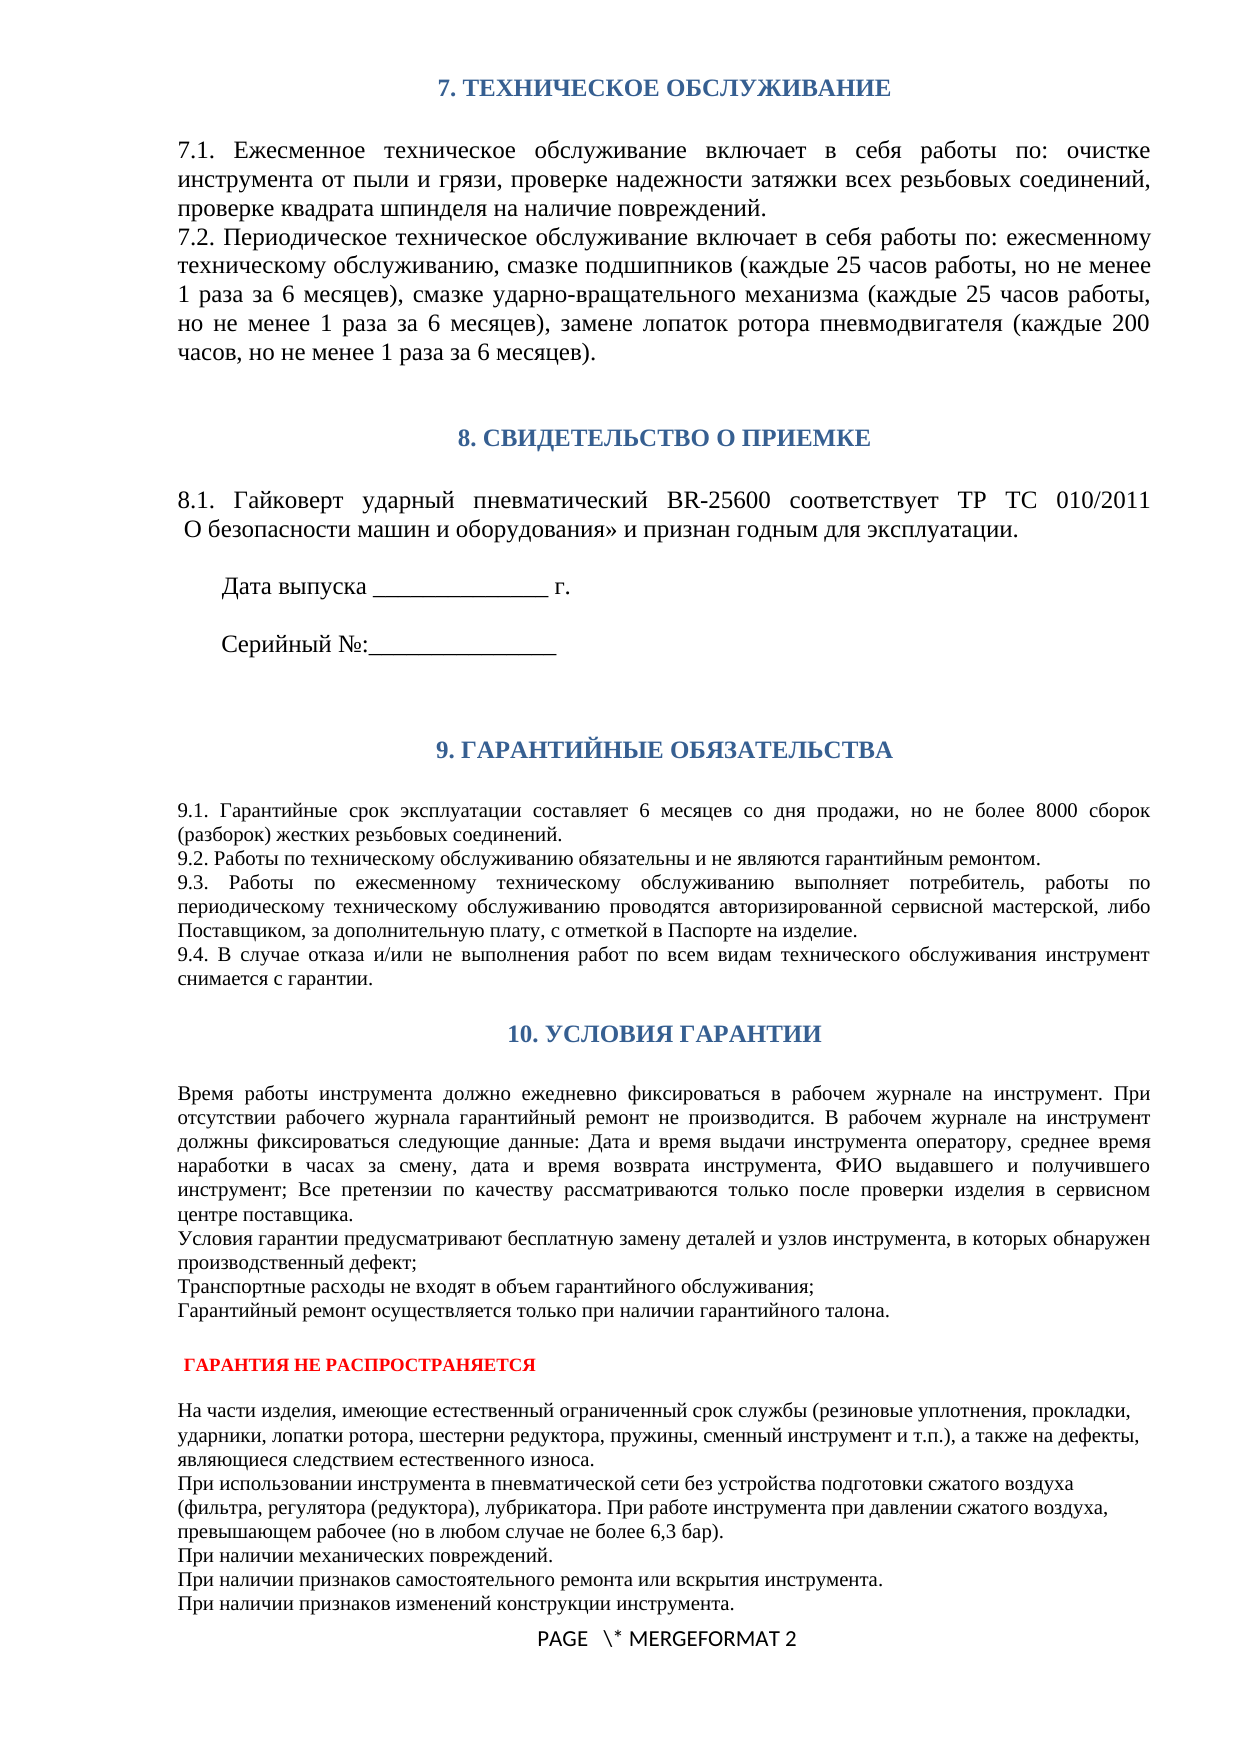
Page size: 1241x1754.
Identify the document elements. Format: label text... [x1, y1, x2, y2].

text Дата выпуска ______________ г. Серийный №:_______________ [177, 571, 1152, 714]
subtitle 9. ГАРАНТИЙНЫЕ ОБЯЗАТЕЛЬСТВА [177, 735, 1152, 798]
text 7.1. Ежесменное техническое обслуживание включает в себя работы по: очистке инструмента от пыли и грязи, проверке надежности затяжки всех резьбовых соединений, проверке квадрата шпинделя на наличие повреждений. [177, 135, 1152, 222]
text При наличии признаков самостоятельного ремонта или вскрытия инструмента. [177, 1567, 1152, 1591]
text Гарантийный ремонт осуществляется только при наличии гарантийного талона. ГАРАНТИЯ НЕ РАСПРОСТРАНЯЕТСЯ На части изделия, имеющие естественный ограниченный срок службы (резиновые уплотнения, прокладки, ударники, лопатки ротора, шестерни редуктора, пружины, сменный инструмент и т.п.), а также на дефекты, являющиеся следствием естественного износа. [177, 1298, 1152, 1471]
text 9.2. Работы по техническому обслуживанию обязательны и не являются гарантийным ремонтом. [177, 846, 1152, 870]
text При наличии признаков изменений конструкции инструмента. [177, 1591, 1152, 1615]
text 9.1. Гарантийные срок эксплуатации составляет 6 месяцев со дня продажи, но не более 8000 сборок (разборок) жестких резьбовых соединений. [177, 798, 1152, 846]
subtitle 10. УСЛОВИЯ ГАРАНТИИ [177, 990, 1152, 1081]
text Время работы инструмента должно ежедневно фиксироваться в рабочем журнале на инструмент. При отсутствии рабочего журнала гарантийный ремонт не производится. В рабочем журнале на инструмент должны фиксироваться следующие данные: Дата и время выдачи инструмента оператору, среднее время наработки в часах за смену, дата и время возврата инструмента, ФИО выдавшего и получившего инструмент; Все претензии по качеству рассматриваются только после проверки изделия в сервисном центре поставщика. [177, 1081, 1152, 1226]
text Транспортные расходы не входят в объем гарантийного обслуживания; [177, 1274, 1152, 1298]
text При использовании инструмента в пневматической сети без устройства подготовки сжатого воздуха (фильтра, регулятора (редуктора), лубрикатора. При работе инструмента при давлении сжатого воздуха, превышающем рабочее (но в любом случае не более 6,3 бар). При наличии механических повреждений. [177, 1471, 1152, 1567]
text 8.1. Гайковерт ударный пневматический BR-25600 соответствует ТР ТС 010/2011 О безопасности машин и оборудования» и признан годным для эксплуатации. [177, 485, 1152, 543]
text 9.3. Работы по ежесменному техническому обслуживанию выполняет потребитель, работы по периодическому техническому обслуживанию проводятся авторизированной сервисной мастерской, либо Поставщиком, за дополнительную плату, с отметкой в Паспорте на изделие. [177, 870, 1152, 942]
text 9.4. В случае отказа и/или не выполнения работ по всем видам технического обслуживания инструмент снимается с гарантии. [177, 942, 1152, 990]
subtitle 8. СВИДЕТЕЛЬСТВО О ПРИЕМКЕ [177, 423, 1152, 485]
subtitle 7. ТЕХНИЧЕСКОЕ ОБСЛУЖИВАНИЕ [177, 44, 1152, 135]
text Условия гарантии предусматривают бесплатную замену деталей и узлов инструмента, в которых обнаружен производственный дефект; [177, 1226, 1152, 1274]
text 7.2. Периодическое техническое обслуживание включает в себя работы по: ежесменному техническому обслуживанию, смазке подшипников (каждые 25 часов работы, но не менее 1 раза за 6 месяцев), смазке ударно-вращательного механизма (каждые 25 часов работы, но не менее 1 раза за 6 месяцев), замене лопаток ротора пневмодвигателя (каждые 200 часов, но не менее 1 раза за 6 месяцев). [177, 222, 1152, 365]
